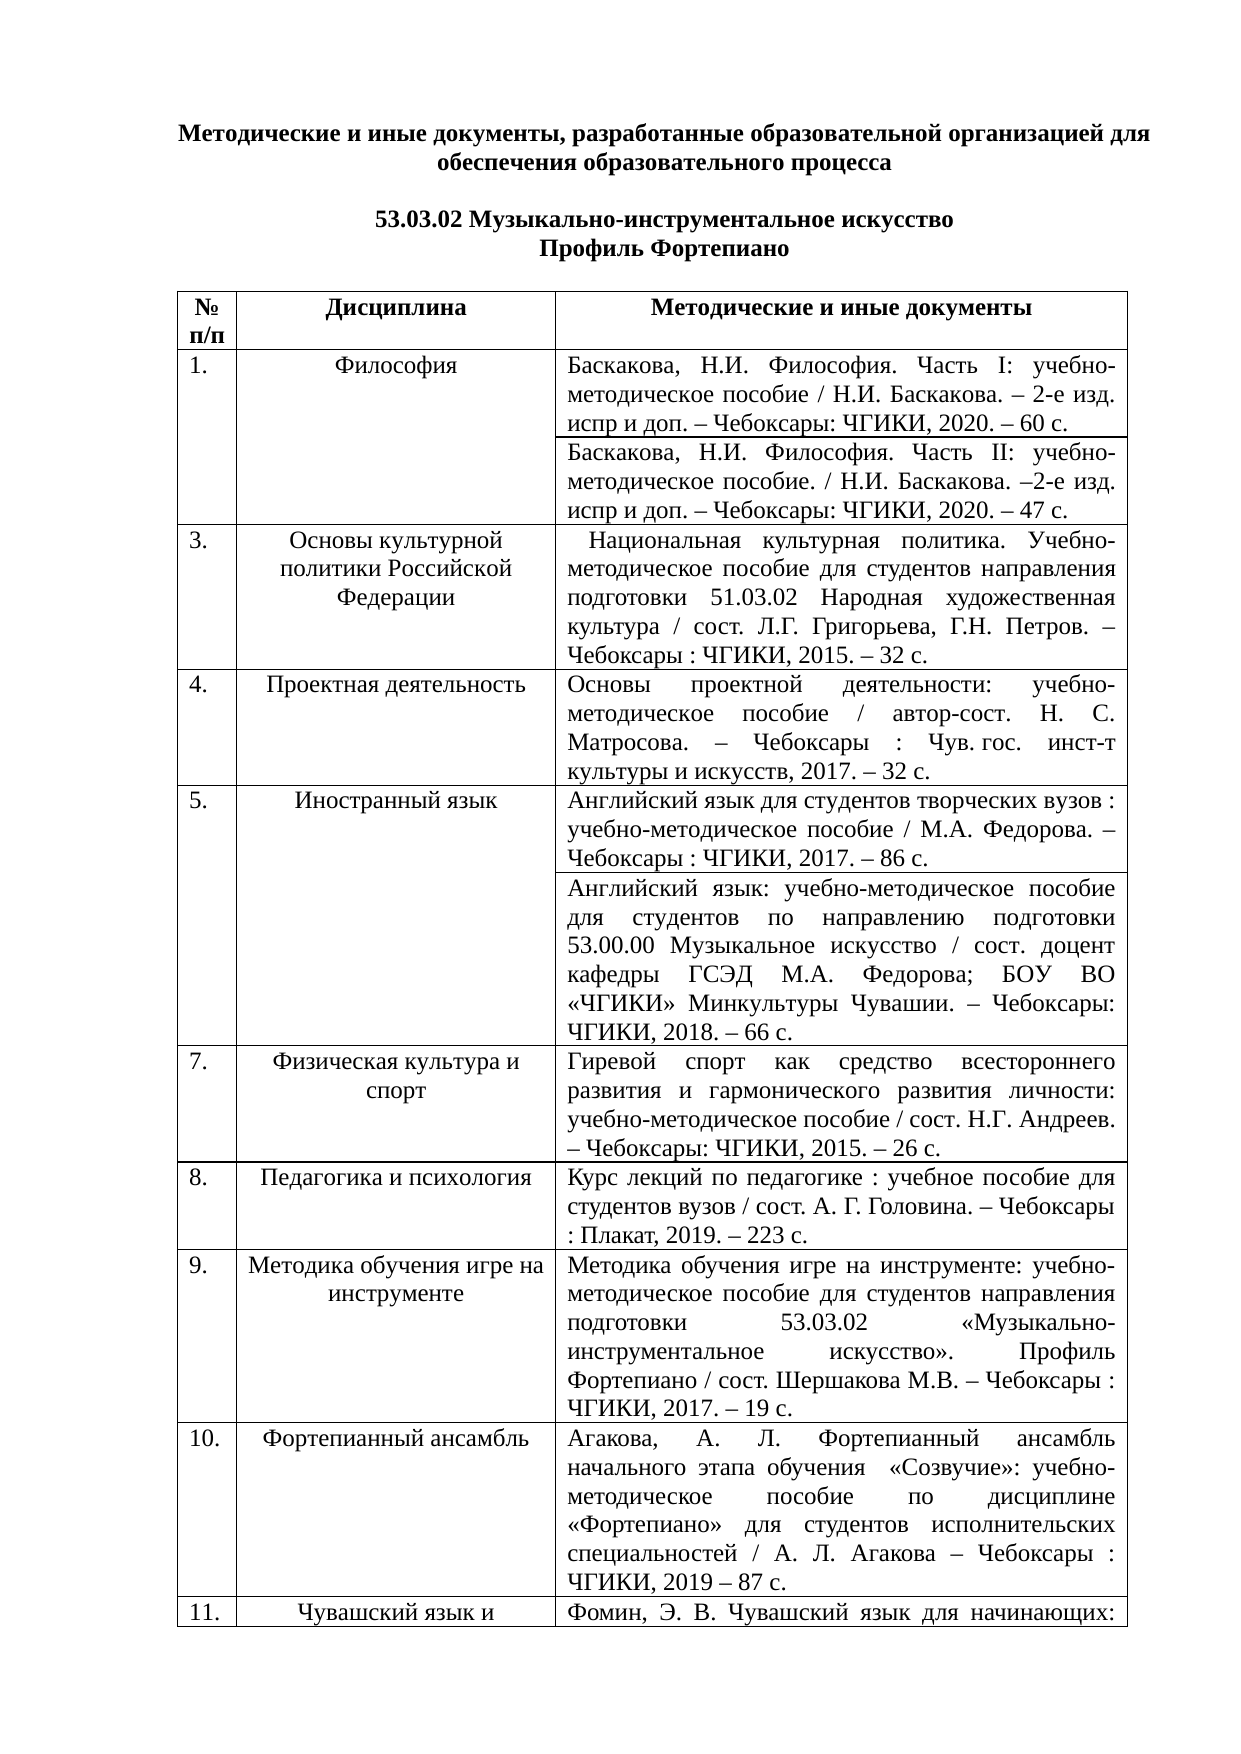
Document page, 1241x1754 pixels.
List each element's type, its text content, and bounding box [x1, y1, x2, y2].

table_cell Баскакова, Н.И. Философия. Часть II: учебно-методическое пособие. / Н.И. Баскакова. –2-е изд. испр и доп. – Чебоксары: ЧГИКИ, 2020. – 47 с. [556, 438, 1127, 524]
table_cell [178, 1163, 236, 1249]
table_header Дисциплина [237, 292, 555, 349]
table_cell Английский язык для студентов творческих вузов : учебно-методическое пособие / М.А. Федорова. – Чебоксары : ЧГИКИ, 2017. – 86 с. [556, 786, 1127, 872]
table_cell Английский язык: учебно-методическое пособие для студентов по направлению подготовки 53.00.00 Музыкальное искусство / сост. доцент кафедры ГСЭД М.А. Федорова; БОУ ВО «ЧГИКИ» Минкультуры Чувашии. – Чебоксары: ЧГИКИ, 2018. – 66 с. [556, 873, 1127, 1045]
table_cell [237, 1597, 555, 1626]
table_cell Основы культурной политики Российской Федерации [237, 525, 555, 668]
table_cell [178, 1046, 236, 1161]
table_cell Агакова, А. Л. Фортепианный ансамбль начального этапа обучения «Созвучие»: учебно-методическое пособие по дисциплине «Фортепиано» для студентов исполнительских специальностей / А. Л. Агакова – Чебоксары : ЧГИКИ, 2019 – 87 с. [556, 1423, 1127, 1596]
table_cell Национальная культурная политика. Учебно-методическое пособие для студентов направления подготовки 51.03.02 Народная художественная культура / сост. Л.Г. Григорьева, Г.Н. Петров. – Чебоксары : ЧГИКИ, 2015. – 32 с. [556, 525, 1127, 668]
table_header № п/п [178, 292, 236, 349]
table_cell Физическая культура и спорт [237, 1046, 555, 1161]
table_cell [178, 1597, 236, 1626]
table_cell [178, 670, 236, 784]
text Профиль Фортепиано [177, 233, 1152, 262]
table_cell Гиревой спорт как средство всестороннего развития и гармонического развития личности: учебно-методическое пособие / сост. Н.Г. Андреев. – Чебоксары: ЧГИКИ, 2015. – 26 с. [556, 1046, 1127, 1161]
table_cell Педагогика и психология [237, 1163, 555, 1249]
table_cell Методика обучения игре на инструменте: учебно-методическое пособие для студентов направления подготовки 53.03.02 «Музыкально-инструментальное искусство». Профиль Фортепиано / сост. Шершакова М.В. – Чебоксары : ЧГИКИ, 2017. – 19 с. [556, 1250, 1127, 1422]
text 53.03.02 Музыкально-инструментальное искусство [177, 204, 1152, 233]
table_cell Фортепианный ансамбль [237, 1423, 555, 1596]
table_cell Методика обучения игре на инструменте [237, 1250, 555, 1422]
table_cell Философия [237, 350, 555, 524]
table_cell Курс лекций по педагогике : учебное пособие для студентов вузов / сост. А. Г. Головина. – Чебоксары : Плакат, 2019. – 223 с. [556, 1163, 1127, 1249]
table_cell [178, 1250, 236, 1422]
table_cell Иностранный язык [237, 786, 555, 1045]
table_cell [178, 1423, 236, 1596]
text Методические и иные документы, разработанные образовательной организацией для обеспечения образовательного процесса [177, 118, 1152, 176]
table_cell [178, 786, 236, 1045]
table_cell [556, 1597, 1127, 1626]
table_cell Баскакова, Н.И. Философия. Часть I: учебно-методическое пособие / Н.И. Баскакова. – 2-е изд. испр и доп. – Чебоксары: ЧГИКИ, 2020. – 60 с. [556, 350, 1127, 436]
table_cell [178, 350, 236, 524]
table_cell Основы проектной деятельности: учебно-методическое пособие / автор-сост. Н. С. Матросова. – Чебоксары : Чув. гос. инст-т культуры и искусств, 2017. – 32 с. [556, 670, 1127, 784]
table_cell Проектная деятельность [237, 670, 555, 784]
table_header Методические и иные документы [556, 292, 1127, 349]
table_cell [178, 525, 236, 668]
